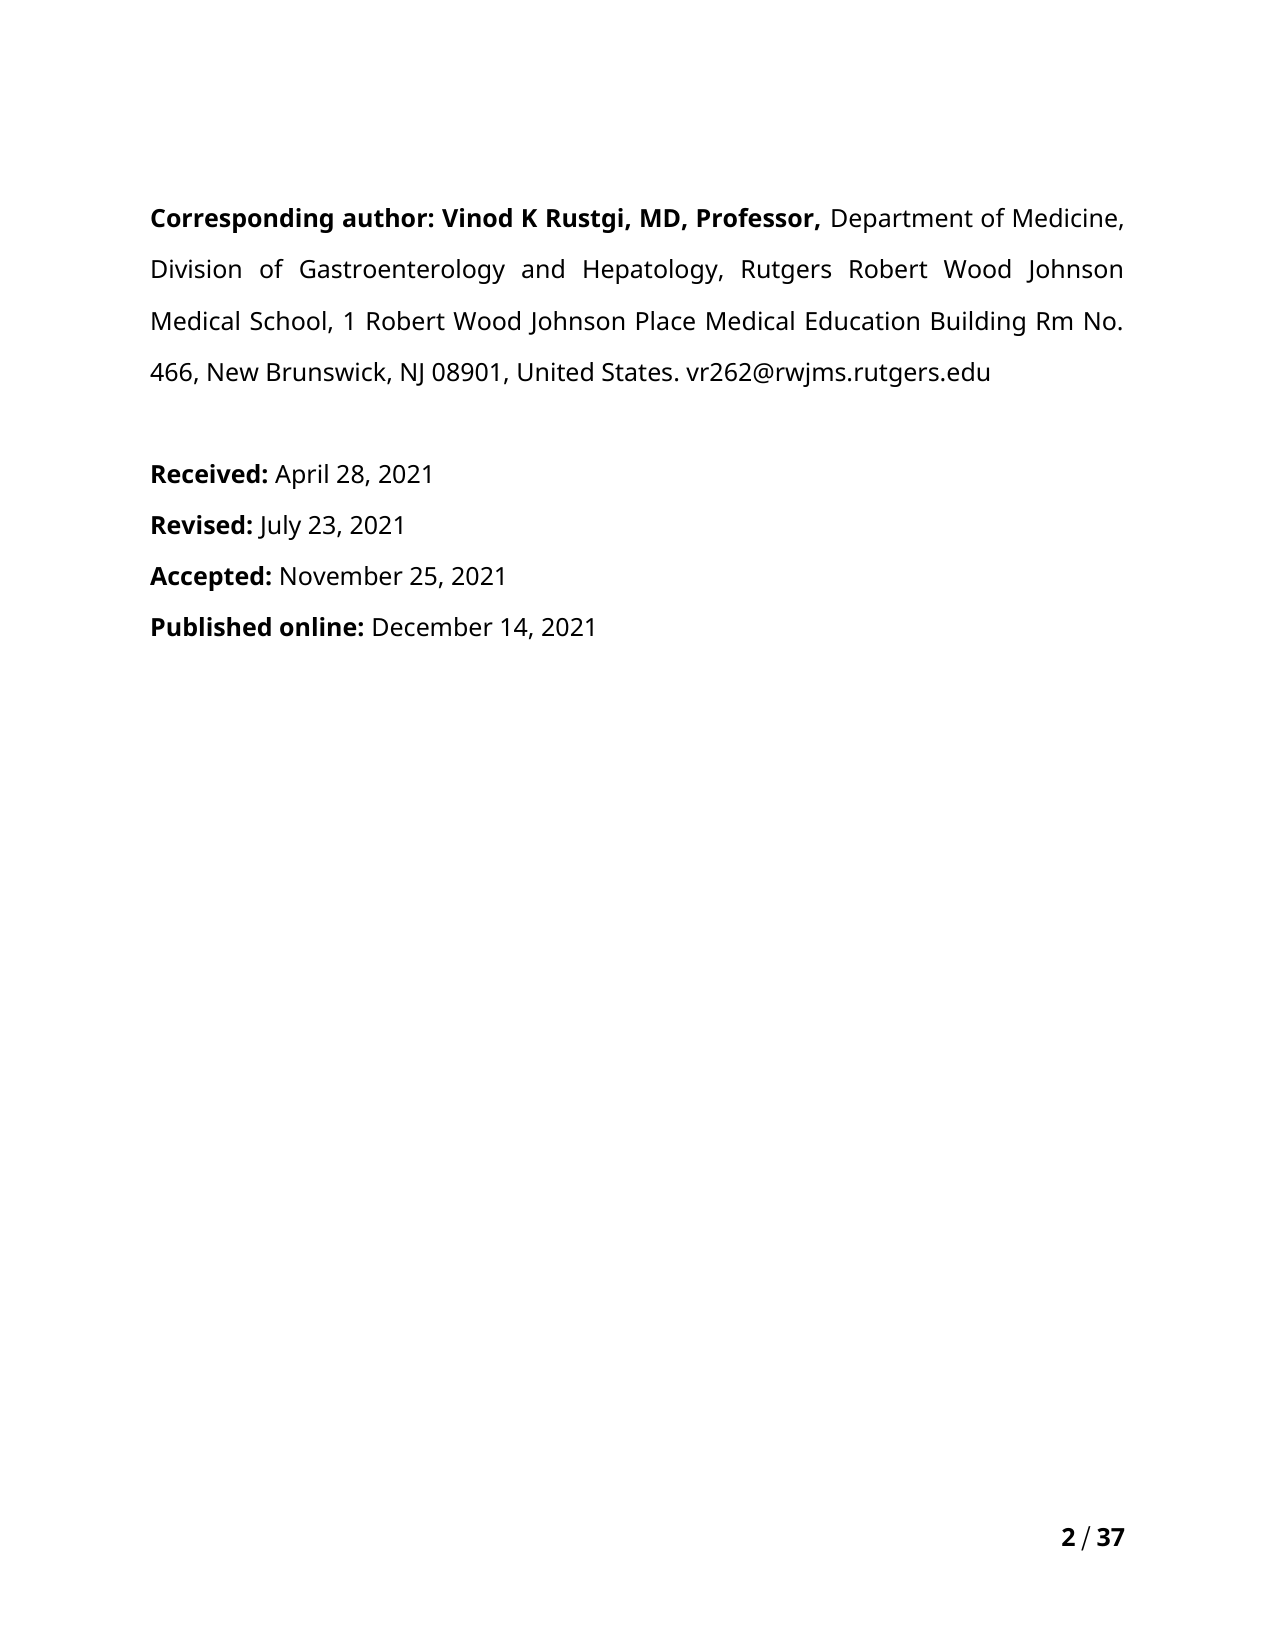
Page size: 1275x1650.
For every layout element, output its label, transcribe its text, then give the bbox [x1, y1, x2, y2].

text Received: April 28, 2021 [150, 456, 1125, 490]
text Corresponding author: Vinod K Rustgi, MD, Professor, Department of Medicine, Division of Gastroenterology and Hepatology, Rutgers Robert Wood Johnson Medical School, 1 Robert Wood Johnson Place Medical Education Building Rm No. 466, New Brunswick, NJ 08901, United States. vr262@rwjms.rutgers.edu [150, 201, 1125, 388]
text Accepted: November 25, 2021 [150, 558, 1125, 592]
text Revised: July 23, 2021 [150, 507, 1125, 541]
text Published online: December 14, 2021 [150, 609, 1125, 643]
